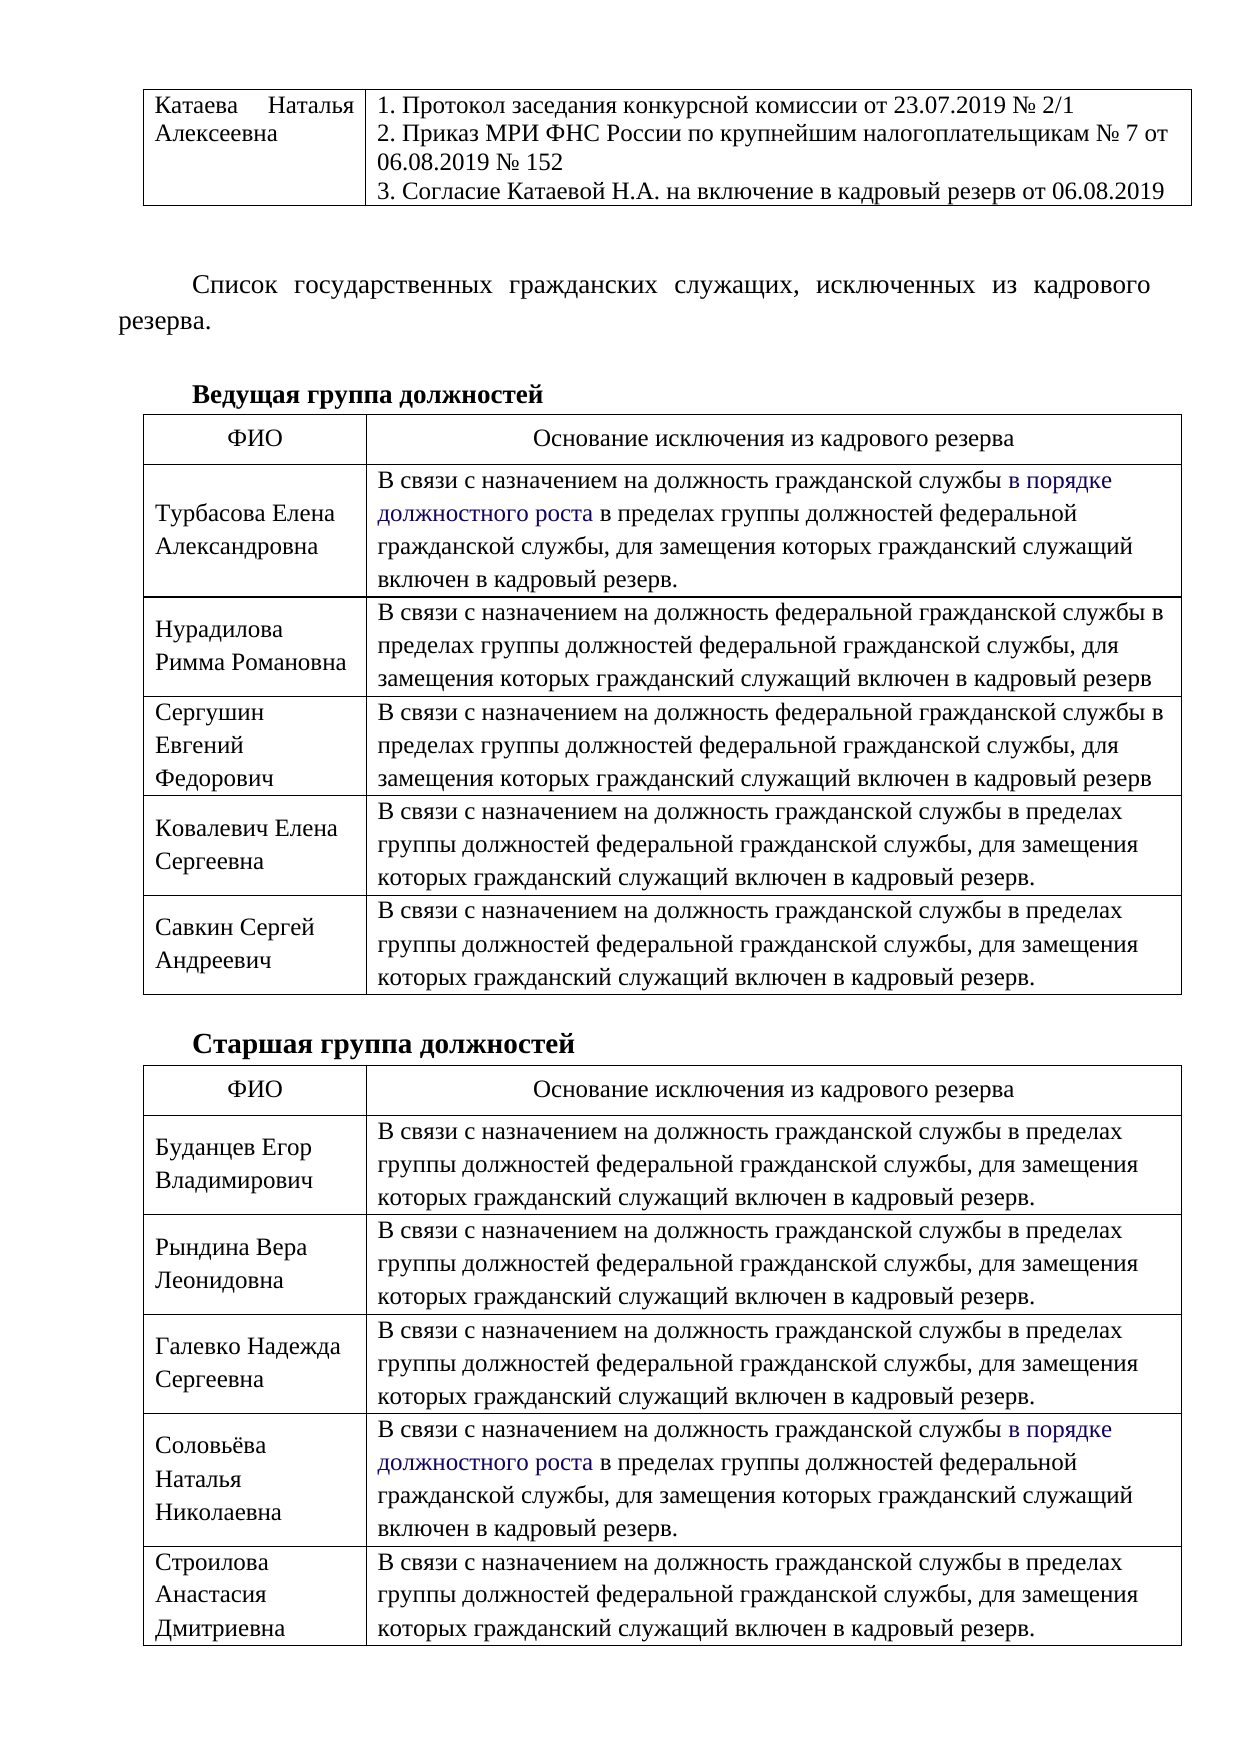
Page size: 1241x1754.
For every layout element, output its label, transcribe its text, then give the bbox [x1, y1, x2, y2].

table_cell Нурадилова Римма Романовна [144, 598, 366, 696]
table_cell Галевко Надежда Сергеевна [144, 1315, 366, 1413]
table_cell 1. Протокол заседания конкурсной комиссии от 23.07.2019 № 2/1 2. Приказ МРИ ФНС России по крупнейшим налогоплательщикам № 7 от 06.08.2019 № 152 3. Согласие Катаевой Н.А. на включение в кадровый резерв от 06.08.2019 [366, 90, 1191, 205]
text Ведущая группа должностей [118, 378, 1152, 409]
table_header ФИО [144, 1066, 366, 1115]
table_header Основание исключения из кадрового резерва [367, 1066, 1181, 1115]
table_cell В связи с назначением на должность федеральной гражданской службы в пределах группы должностей федеральной гражданской службы, для замещения которых гражданский служащий включен в кадровый резерв [367, 598, 1181, 696]
table_header Основание исключения из кадрового резерва [367, 415, 1181, 464]
table_cell Рындина Вера Леонидовна [144, 1215, 366, 1314]
table_cell Буданцев Егор Владимирович [144, 1116, 366, 1214]
table_cell Строилова Анастасия Дмитриевна [144, 1547, 366, 1645]
table_cell Сергушин Евгений Федорович [144, 697, 366, 795]
table_cell Турбасова Елена Александровна [144, 465, 366, 596]
table_cell Ковалевич Елена Сергеевна [144, 796, 366, 894]
text Старшая группа должностей [118, 1026, 1152, 1060]
text Список государственных гражданских служащих, исключенных из кадрового резерва. [118, 268, 1152, 335]
table_cell Катаева Наталья Алексеевна [144, 90, 365, 205]
table_header ФИО [144, 415, 366, 464]
table_cell Савкин Сергей Андреевич [144, 896, 366, 994]
table_cell Соловьёва Наталья Николаевна [144, 1414, 366, 1546]
table_cell В связи с назначением на должность федеральной гражданской службы в пределах группы должностей федеральной гражданской службы, для замещения которых гражданский служащий включен в кадровый резерв [367, 697, 1181, 795]
